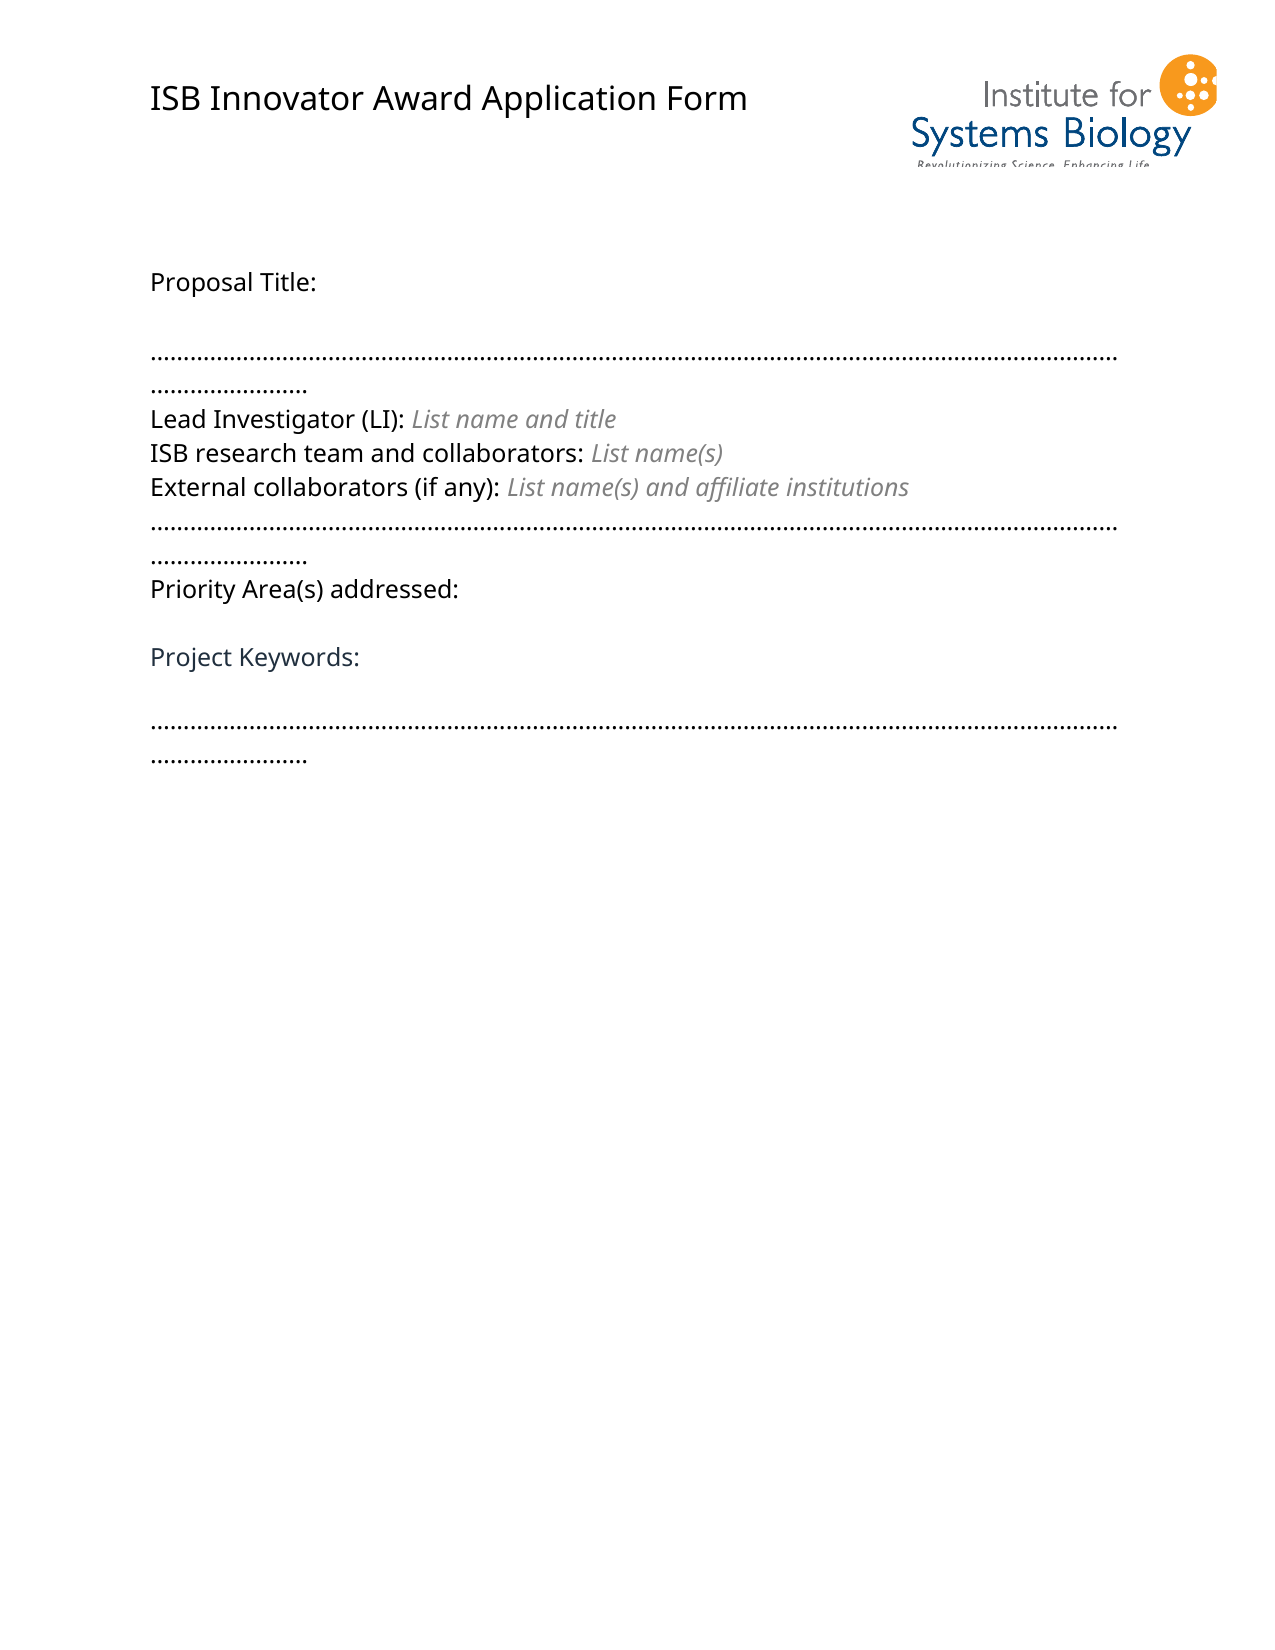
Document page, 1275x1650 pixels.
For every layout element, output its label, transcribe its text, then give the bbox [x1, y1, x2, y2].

text ISB research team and collaborators: List name(s) [150, 435, 1125, 469]
text ……………………………………………………………………………………………………………………………………………………… [150, 333, 1125, 401]
text ……………………………………………………………………………………………………………………………………………………… [150, 702, 1125, 771]
text Priority Area(s) addressed: [150, 572, 1125, 606]
text ……………………………………………………………………………………………………………………………………………………… [150, 503, 1125, 572]
text Proposal Title: [150, 265, 1125, 299]
text Project Keywords: [150, 640, 1125, 674]
text Lead Investigator (LI): List name and title [150, 401, 1125, 435]
text External collaborators (if any): List name(s) and affiliate institutions [150, 469, 1125, 503]
